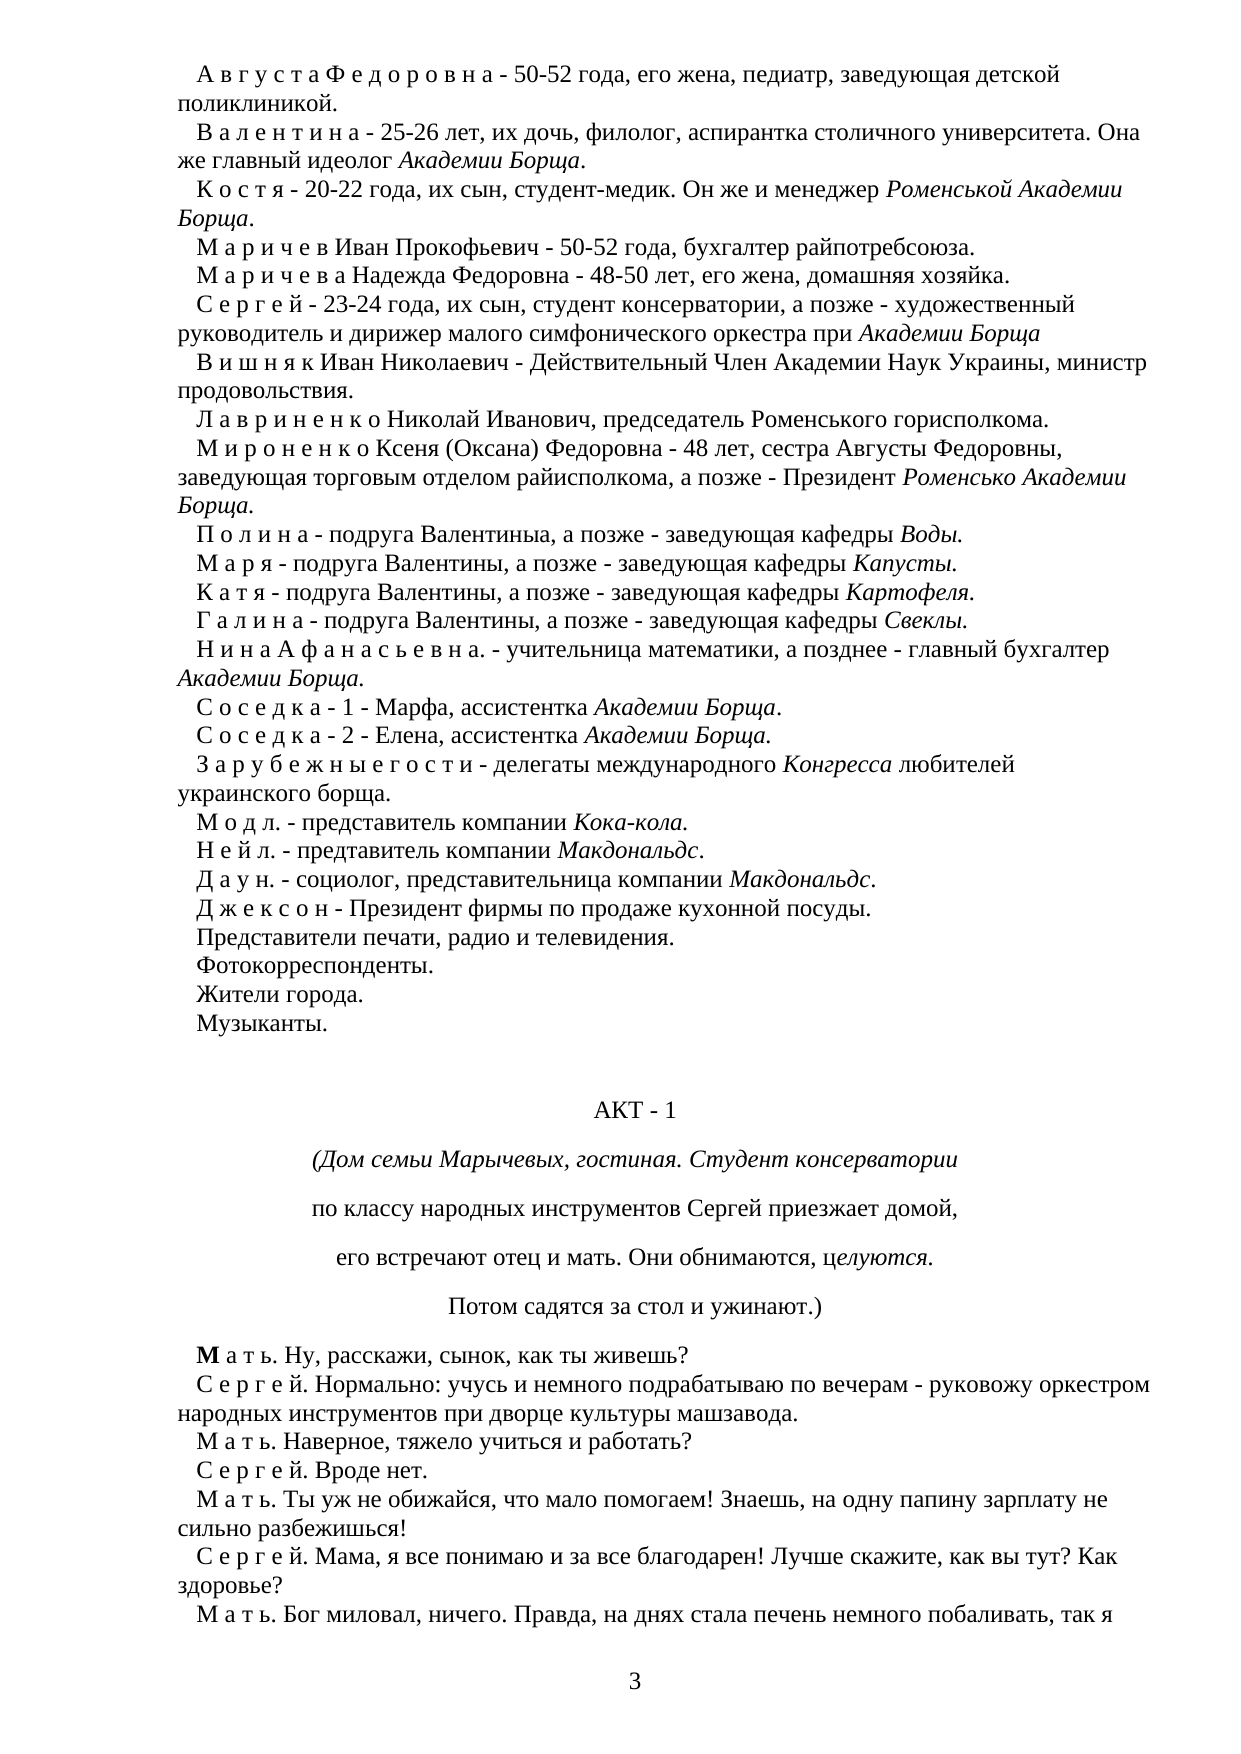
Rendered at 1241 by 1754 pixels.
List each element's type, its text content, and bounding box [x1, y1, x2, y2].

text М а р я - подруга Валентины, а позже - заведующая кафедры Капусты. [177, 548, 1152, 577]
text Представители печати, радио и телевидения. [177, 922, 1152, 950]
text АКТ - 1 [118, 1095, 1152, 1123]
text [177, 1599, 1152, 1628]
text Д ж е к с о н - Президент фирмы по продаже кухонной посуды. [177, 893, 1152, 922]
text по классу народных инструментов Сергей приезжает домой, [118, 1193, 1152, 1222]
text М а р и ч е в а Надежда Федоровна - 48-50 лет, его жена, домашняя хозяйка. [177, 260, 1152, 289]
text К а т я - подруга Валентины, а позже - заведующая кафедры Картофеля. [177, 577, 1152, 605]
text Л а в р и н е н к о Николай Иванович, председатель Роменського горисполкома. [177, 404, 1152, 433]
text М а р и ч е в Иван Прокофьевич - 50-52 года, бухгалтер райпотребсоюза. [177, 232, 1152, 260]
text М а т ь. Ты уж не обижайся, что мало помогаем! Знаешь, на одну папину зарплату не сильно разбежишься! [177, 1484, 1152, 1541]
text Н е й л. - предтавитель компании Макдональдс. [177, 835, 1152, 864]
text З а р у б е ж н ы е г о с т и - делегаты международного Конгресса любителей украинского борща. [177, 749, 1152, 807]
text Н и н а А ф а н а с ь е в н а. - учительница математики, а позднее - главный бухгалтер Академии Борща. [177, 634, 1152, 692]
text Фотокорреспонденты. [177, 950, 1152, 979]
text П о л и н а - подруга Валентиныа, а позже - заведующая кафедры Воды. [177, 519, 1152, 548]
text С е р г е й. Вроде нет. [177, 1455, 1152, 1484]
text Жители города. [177, 979, 1152, 1008]
text С е р г е й. Мама, я все понимаю и за все благодарен! Лучше скажите, как вы тут? Как здоровье? [177, 1541, 1152, 1599]
text Д а у н. - социолог, представительница компании Макдональдс. [177, 864, 1152, 893]
text М о д л. - представитель компании Кока-кола. [177, 807, 1152, 835]
text (Дом семьи Марычевых, гостиная. Студент консерватории [118, 1144, 1152, 1173]
text А в г у с т а Ф е д о р о в н а - 50-52 года, его жена, педиатр, заведующая детской поликлиникой. [177, 59, 1152, 117]
text В а л е н т и н а - 25-26 лет, их дочь, филолог, аспирантка столичного университета. Она же главный идеолог Академии Борща. [177, 117, 1152, 174]
text Г а л и н а - подруга Валентины, а позже - заведующая кафедры Свеклы. [177, 605, 1152, 634]
text С е р г е й - 23-24 года, их сын, студент консерватории, а позже - художественный руководитель и дирижер малого симфонического оркестра при Академии Борща [177, 289, 1152, 347]
text М а т ь. Ну, расскажи, сынок, как ты живешь? [177, 1340, 1152, 1369]
text С о с е д к а - 2 - Елена, ассистентка Академии Борща. [177, 720, 1152, 749]
text В и ш н я к Иван Николаевич - Действительный Член Академии Наук Украины, министр продовольствия. [177, 347, 1152, 404]
text К о с т я - 20-22 года, их сын, студент-медик. Он же и менеджер Роменськой Академии Борща. [177, 174, 1152, 232]
text С е р г е й. Нормально: учусь и немного подрабатываю по вечерам - руковожу оркестром народных инструментов при дворце культуры машзавода. [177, 1369, 1152, 1426]
text Музыканты. [177, 1008, 1152, 1037]
text Потом садятся за стол и ужинают.) [118, 1291, 1152, 1320]
text М а т ь. Наверное, тяжело учиться и работать? [177, 1426, 1152, 1455]
text его встречают отец и мать. Они обнимаются, целуются. [118, 1242, 1152, 1271]
text С о с е д к а - 1 - Марфа, ассистентка Академии Борща. [177, 692, 1152, 720]
text М и р о н е н к о Ксеня (Оксана) Федоровна - 48 лет, сестра Августы Федоровны, заведующая торговым отделом райисполкома, а позже - Президент Роменсько Академии Борща. [177, 433, 1152, 519]
